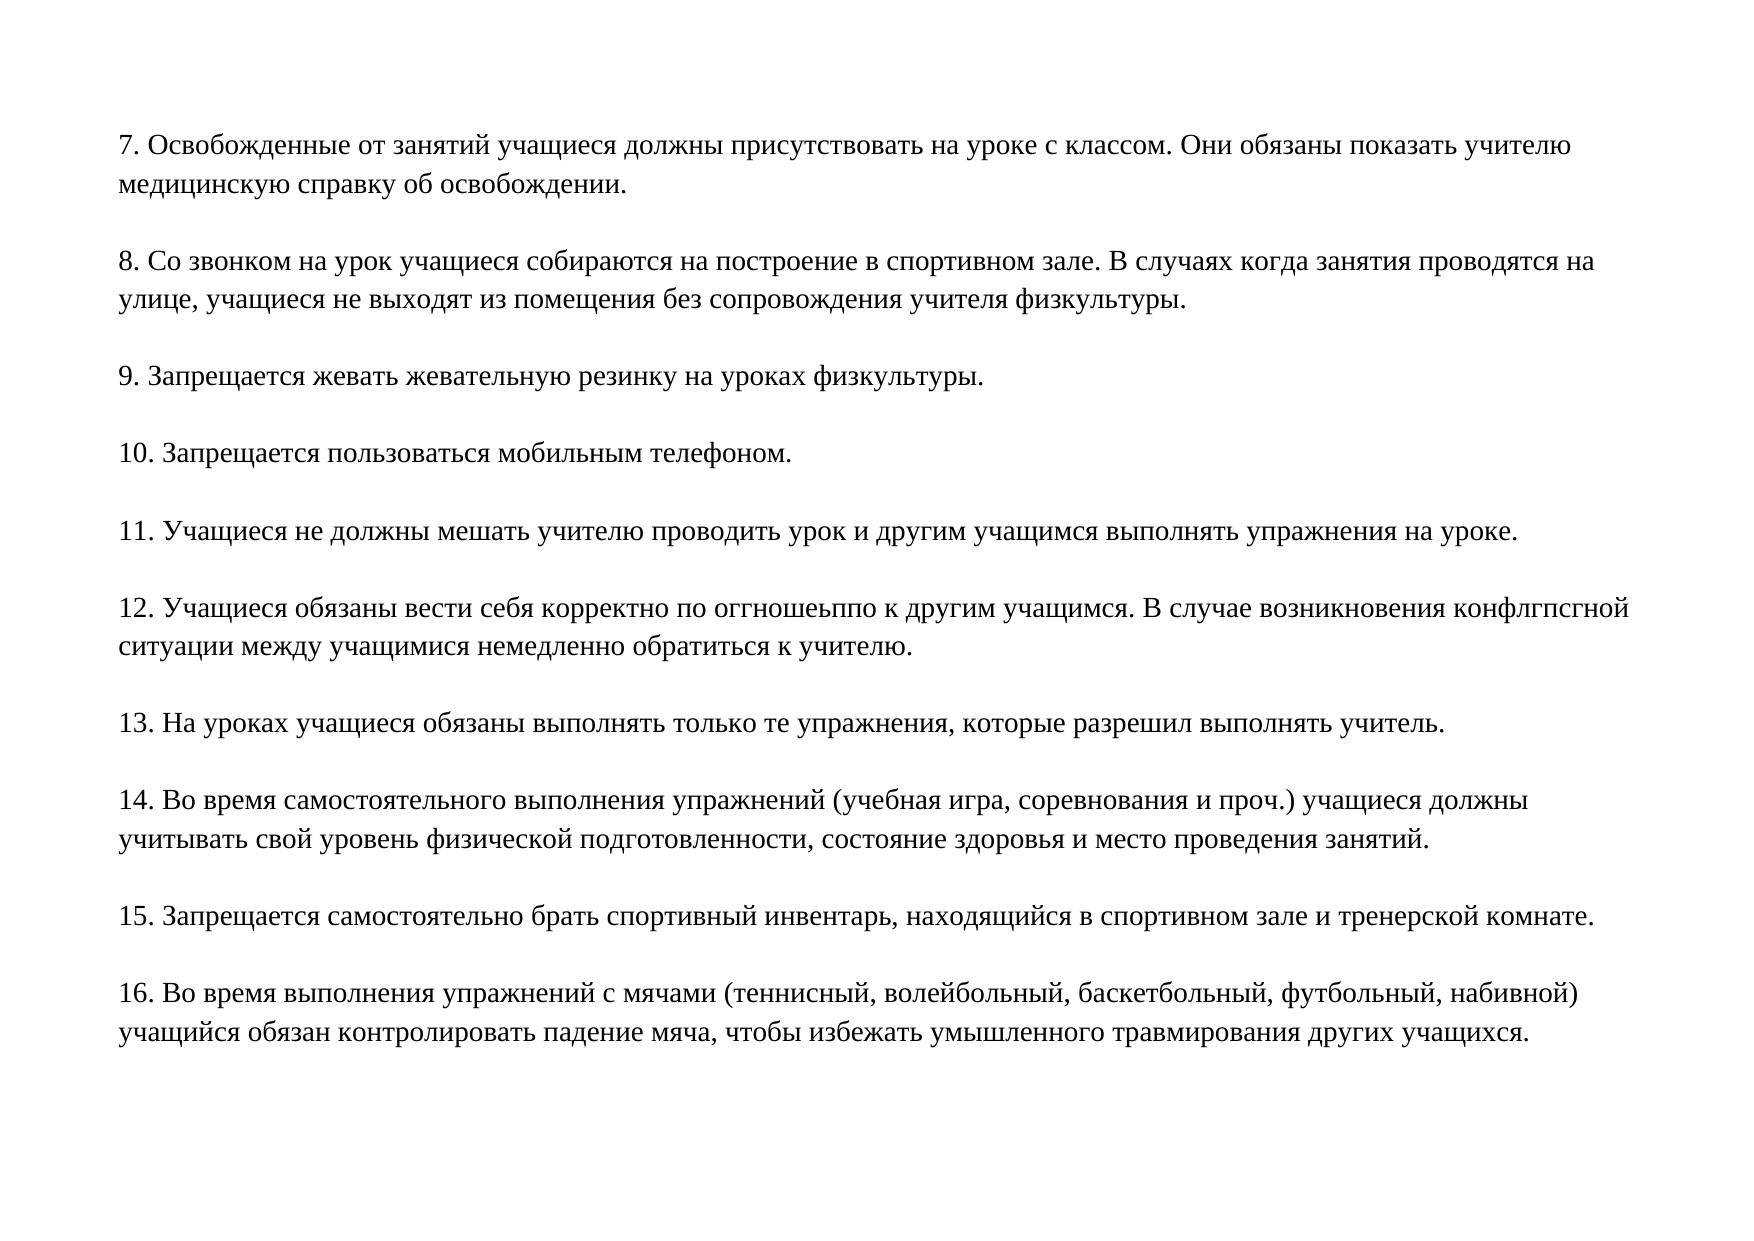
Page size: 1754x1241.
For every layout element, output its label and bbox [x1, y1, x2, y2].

text [118, 89, 1636, 1047]
